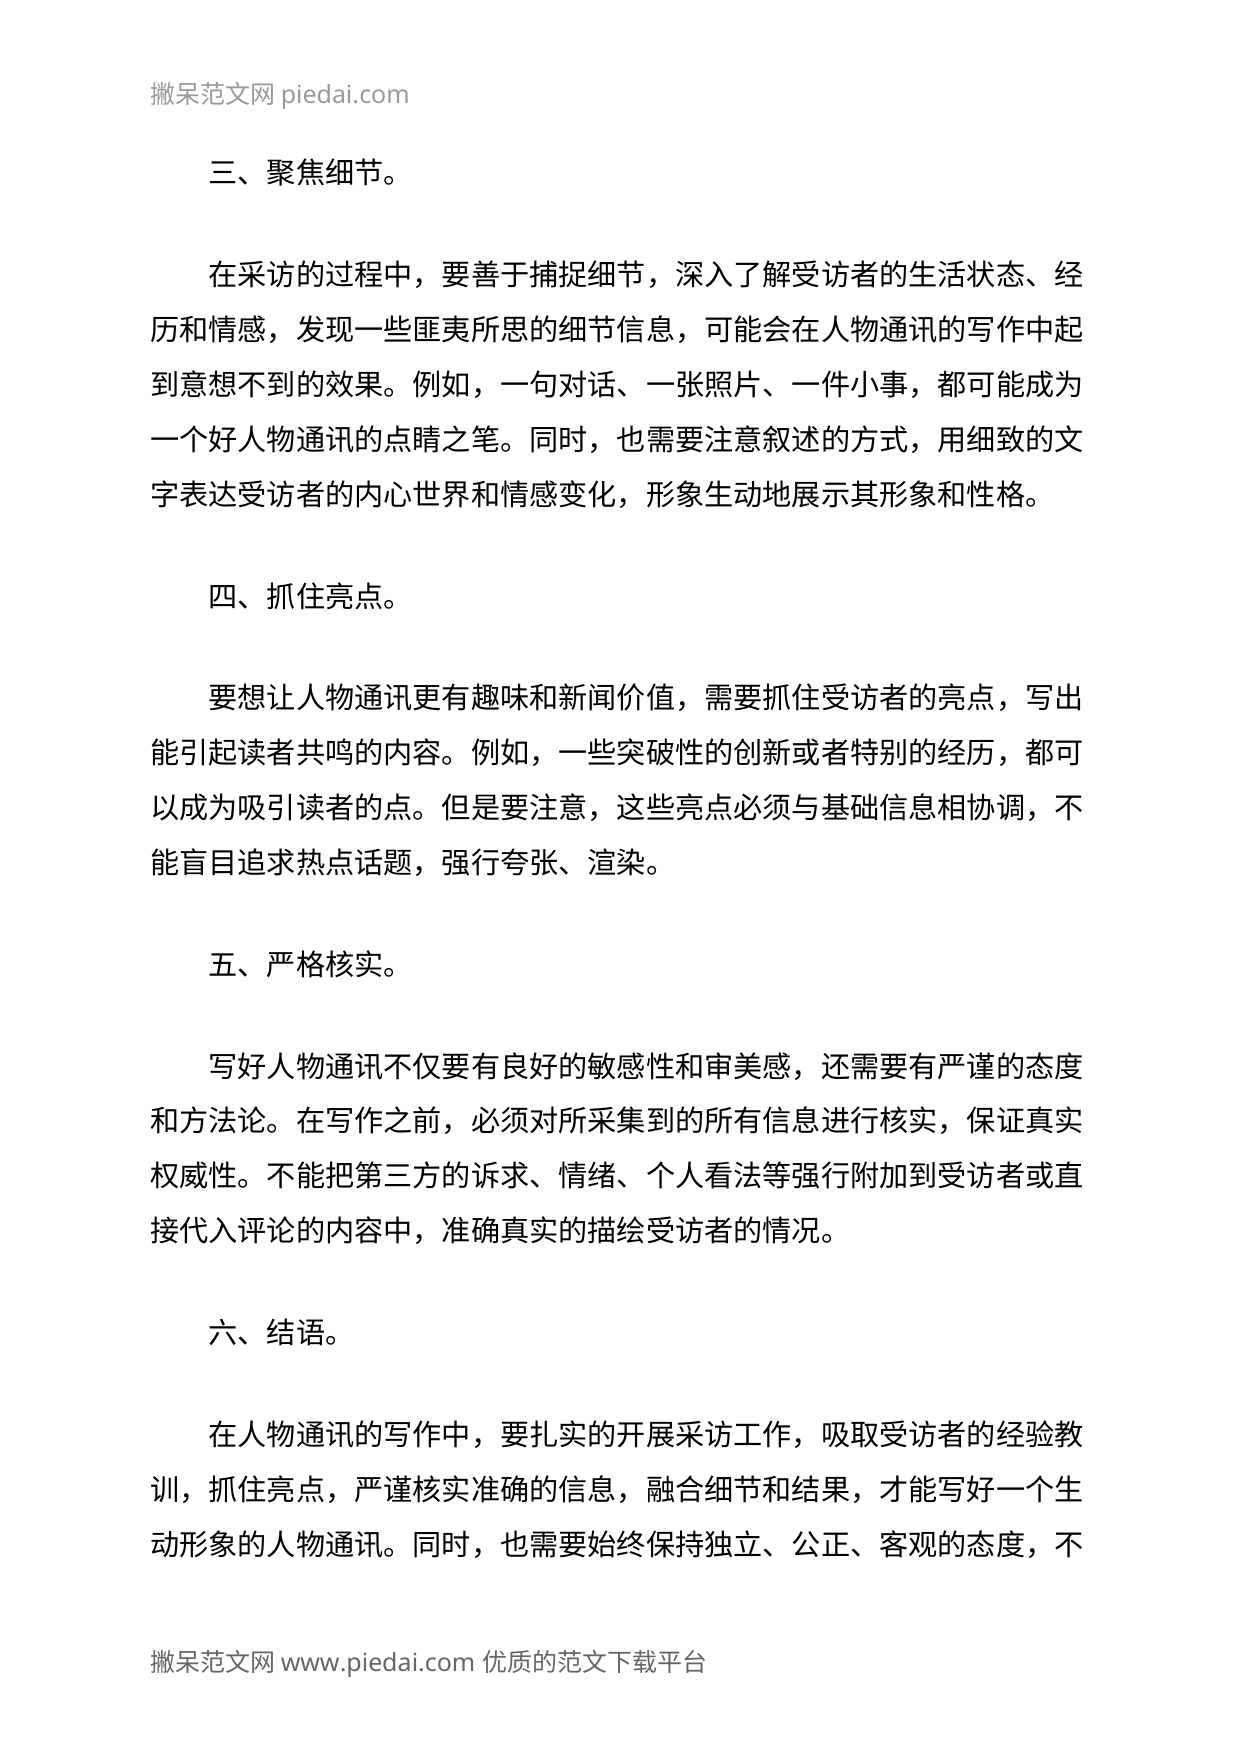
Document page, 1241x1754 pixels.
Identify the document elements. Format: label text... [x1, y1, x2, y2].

text 五、严格核实。 [150, 941, 1090, 984]
text 要想让人物通讯更有趣味和新闻价值，需要抓住受访者的亮点，写出能引起读者共鸣的内容。例如，一些突破性的创新或者特别的经历，都可以成为吸引读者的点。但是要注意，这些亮点必须与基础信息相协调，不能盲目追求热点话题，强行夸张、渲染。 [150, 675, 1090, 882]
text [150, 1411, 1090, 1563]
text 在采访的过程中，要善于捕捉细节，深入了解受访者的生活状态、经历和情感，发现一些匪夷所思的细节信息，可能会在人物通讯的写作中起到意想不到的效果。例如，一句对话、一张照片、一件小事，都可能成为一个好人物通讯的点睛之笔。同时，也需要注意叙述的方式，用细致的文字表达受访者的内心世界和情感变化，形象生动地展示其形象和性格。 [150, 252, 1090, 514]
text 六、结语。 [150, 1309, 1090, 1352]
text 四、抓住亮点。 [150, 573, 1090, 615]
text 三、聚焦细节。 [150, 150, 1090, 192]
text 写好人物通讯不仅要有良好的敏感性和审美感，还需要有严谨的态度和方法论。在写作之前，必须对所采集到的所有信息进行核实，保证真实权威性。不能把第三方的诉求、情绪、个人看法等强行附加到受访者或直接代入评论的内容中，准确真实的描绘受访者的情况。 [150, 1043, 1090, 1250]
